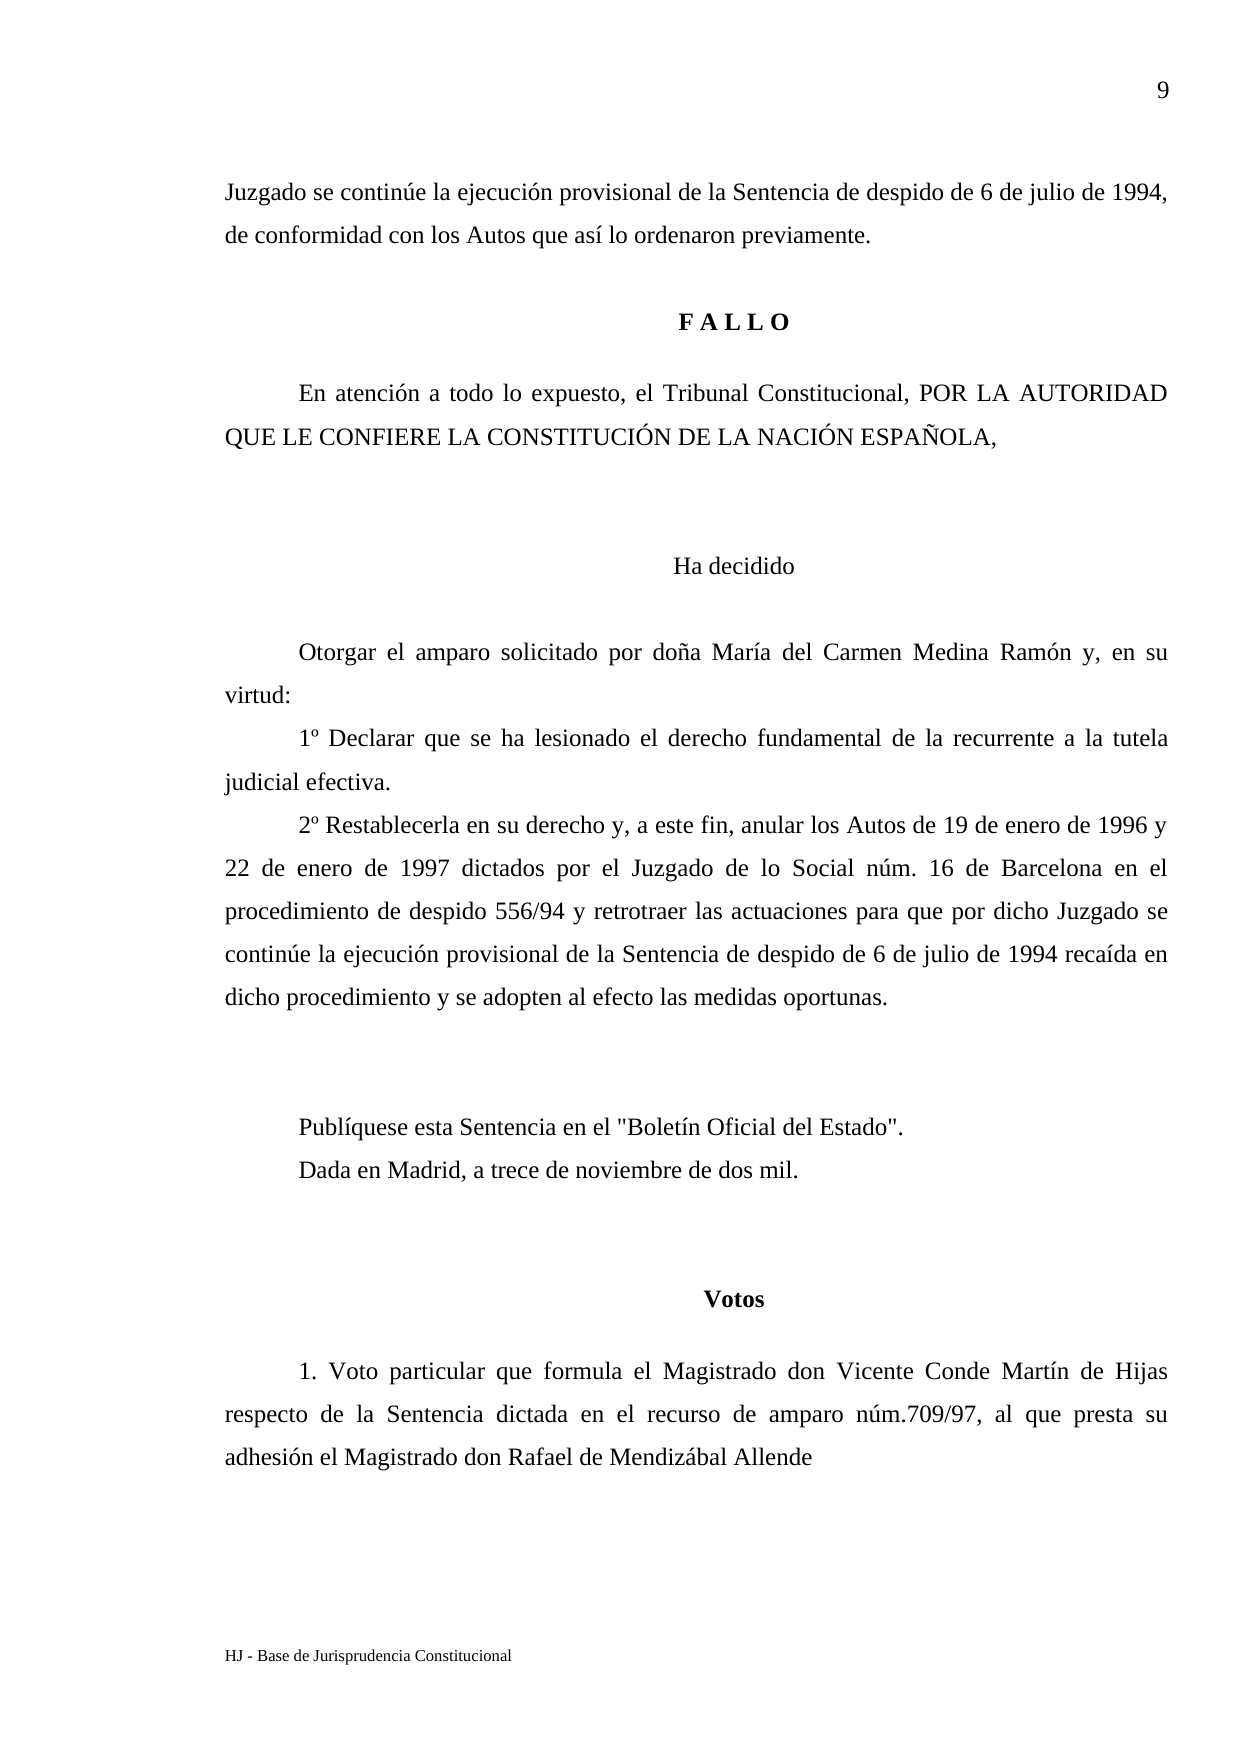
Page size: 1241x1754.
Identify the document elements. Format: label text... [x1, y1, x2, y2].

text Publíquese esta Sentencia en el "Boletín Oficial del Estado". [224, 1112, 1169, 1140]
text Otorgar el amparo solicitado por doña María del Carmen Medina Ramón y, en su virtud: [224, 637, 1169, 709]
text En atención a todo lo expuesto, el Tribunal Constitucional, POR LA AUTORIDAD QUE LE CONFIERE LA CONSTITUCIÓN DE LA NACIÓN ESPAÑOLA, [224, 378, 1169, 450]
subtitle Votos [224, 1284, 1169, 1313]
text 1. Voto particular que formula el Magistrado don Vicente Conde Martín de Hijas respecto de la Sentencia dictada en el recurso de amparo núm.709/97, al que presta su adhesión el Magistrado don Rafael de Mendizábal Allende [224, 1356, 1169, 1471]
text Ha decidido [224, 551, 1169, 580]
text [224, 177, 1169, 249]
text Dada en Madrid, a trece de noviembre de dos mil. [224, 1155, 1169, 1183]
text 2º Restablecerla en su derecho y, a este fin, anular los Autos de 19 de enero de 1996 y 22 de enero de 1997 dictados por el Juzgado de lo Social núm. 16 de Barcelona en el procedimiento de despido 556/94 y retrotraer las actuaciones para que por dicho Juzgado se continúe la ejecución provisional de la Sentencia de despido de 6 de julio de 1994 recaída en dicho procedimiento y se adopten al efecto las medidas oportunas. [224, 810, 1169, 1011]
text 1º Declarar que se ha lesionado el derecho fundamental de la recurrente a la tutela judicial efectiva. [224, 723, 1169, 795]
subtitle F A L L O [224, 307, 1169, 335]
